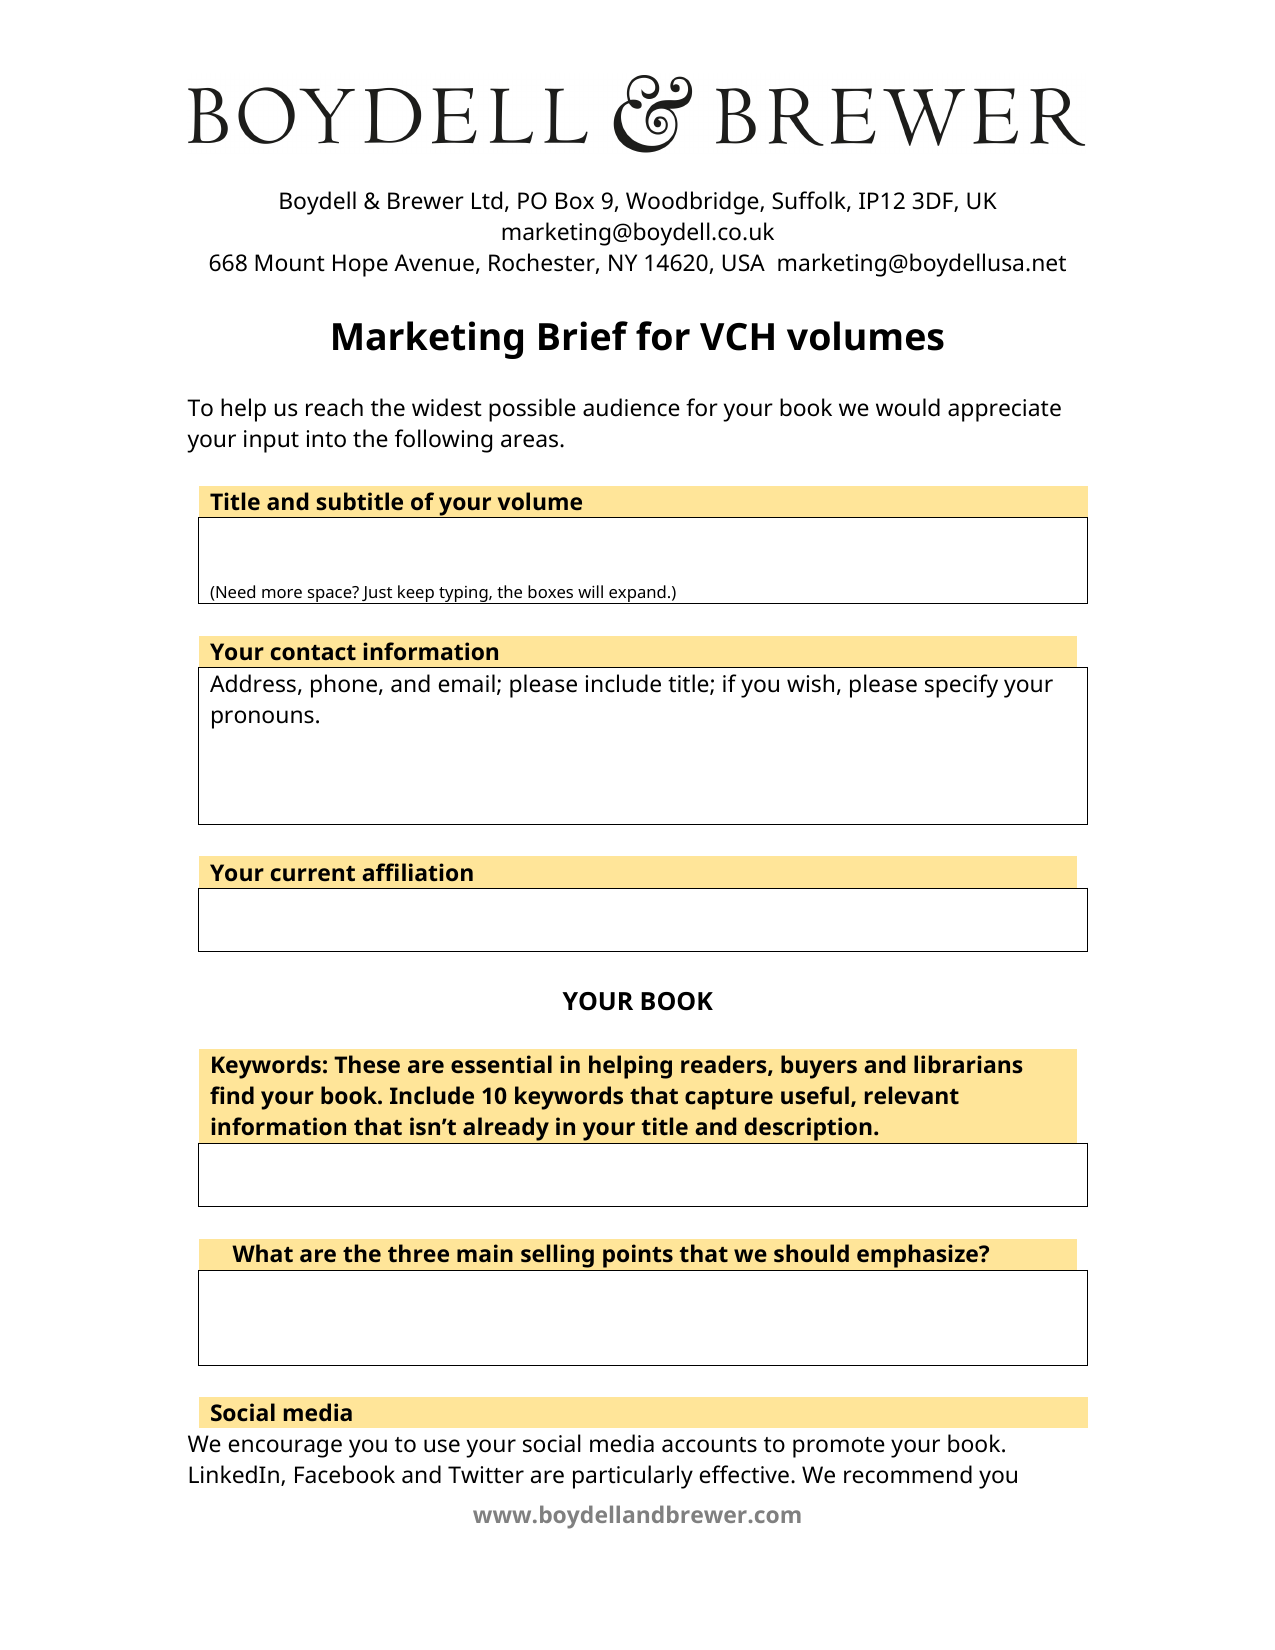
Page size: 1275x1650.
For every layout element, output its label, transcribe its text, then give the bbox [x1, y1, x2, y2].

table_header Title and subtitle of your volume [199, 486, 1088, 517]
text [187, 1428, 1088, 1491]
table_header Your contact information [199, 636, 1077, 667]
text Marketing Brief for VCH volumes [187, 310, 1088, 361]
table_header Social media [199, 1397, 1088, 1428]
text Boydell & Brewer Ltd, PO Box 9, Woodbridge, Suffolk, IP12 3DF, UK marketing@boydell.co.uk [187, 185, 1088, 247]
table_cell [199, 1271, 1087, 1364]
table_header [1066, 1239, 1077, 1270]
table_header [199, 1239, 221, 1270]
table_header Your current affiliation [199, 856, 1077, 888]
table_cell Address, phone, and email; please include title; if you wish, please specify your pronouns. [199, 668, 1087, 824]
table_cell [199, 889, 1087, 951]
table_cell (Need more space? Just keep typing, the boxes will expand.) [199, 518, 1087, 603]
picture [187, 73, 1086, 154]
table_cell [199, 1144, 1087, 1206]
text To help us reach the widest possible audience for your book we would appreciate your input into the following areas. [187, 392, 1088, 454]
text 668 Mount Hope Avenue, Rochester, NY 14620, USA marketing@boydellusa.net [187, 247, 1088, 278]
table_header Keywords: These are essential in helping readers, buyers and librarians find your book. Include 10 keywords that capture useful, relevant information that isn’t already in your title and description. [199, 1049, 1077, 1143]
text YOUR BOOK [187, 983, 1088, 1018]
